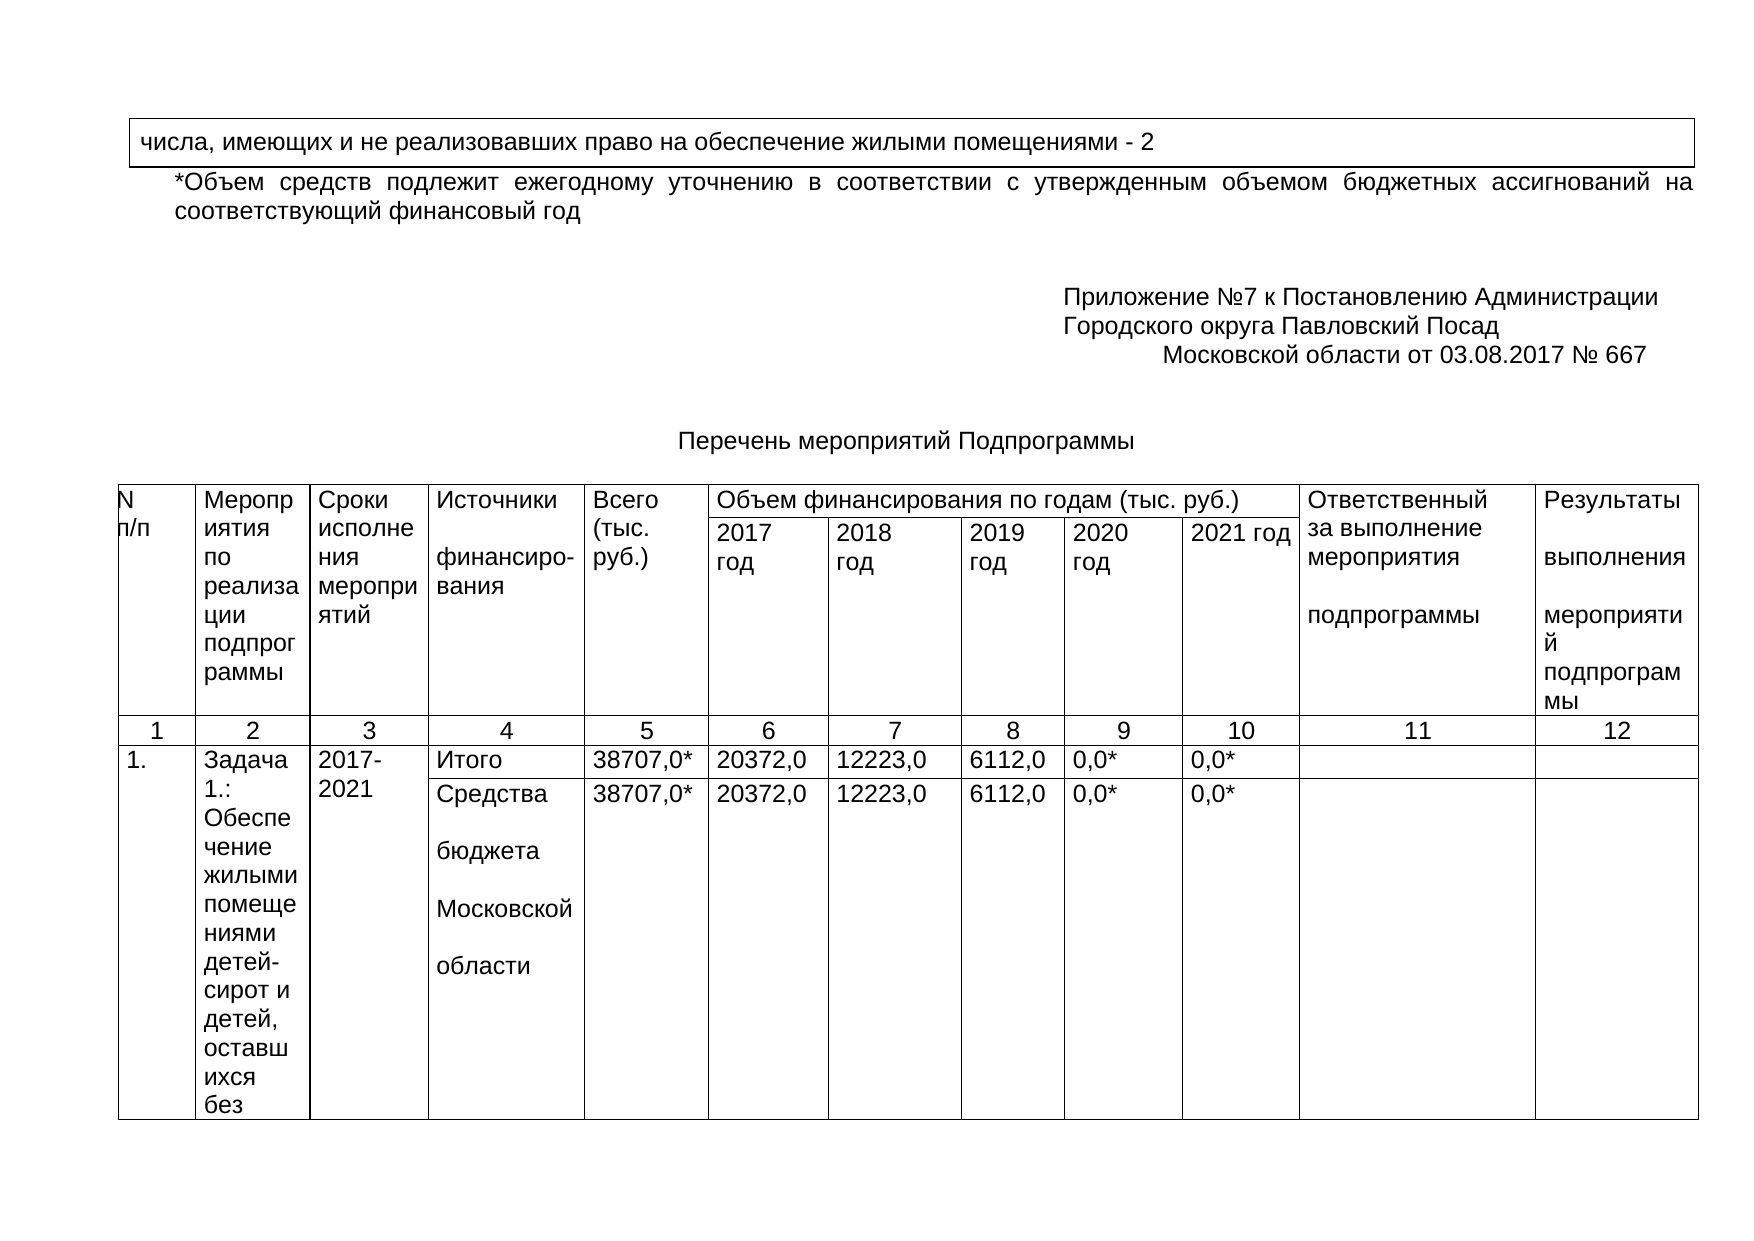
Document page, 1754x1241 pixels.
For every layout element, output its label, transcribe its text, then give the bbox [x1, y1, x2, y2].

table_cell 0,0* [1183, 746, 1299, 778]
table_cell 2018 год [829, 518, 961, 715]
table_cell 6112,0 [962, 746, 1064, 778]
table_cell 12223,0 [829, 779, 961, 1119]
table_cell 11 [1300, 716, 1535, 744]
table_cell 0,0* [1065, 746, 1182, 778]
table_cell Итого [429, 746, 584, 778]
table_cell 8 [962, 716, 1064, 744]
table_header Всего (тыс. руб.) [585, 485, 708, 715]
table_cell 1. [119, 746, 195, 1119]
table_header Источники финансиро- вания [429, 485, 584, 715]
table_cell 12 [1536, 716, 1698, 744]
table_cell 2017-2021 [311, 746, 428, 1119]
table_cell [1536, 746, 1698, 778]
table_cell 2 [196, 716, 309, 744]
table_cell Задача 1.: Обеспечение жилыми помещениями детей-сирот и детей, оставшихся без попечения родителей, а также лиц из их числа по договорам найма специализированных жилых помещений [196, 746, 309, 1119]
table_cell 9 [1065, 716, 1182, 744]
table_cell 10 [1183, 716, 1299, 744]
table_cell 2020 год [1065, 518, 1182, 715]
table_header N п/п [119, 485, 195, 715]
table_header Результаты выполнения мероприятий подпрограммы [1536, 485, 1698, 715]
table_cell 0,0* [1065, 779, 1182, 1119]
table_cell 4 [429, 716, 584, 744]
table_cell 20372,0 [709, 779, 828, 1119]
table_cell 2021 год [1183, 518, 1299, 715]
table_cell 5 [585, 716, 708, 744]
text Перечень мероприятий Подпрограммы [118, 426, 1695, 455]
text Городского округа Павловский Посад [118, 311, 1695, 340]
table_cell [1300, 779, 1535, 1119]
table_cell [130, 119, 1206, 166]
text Приложение №7 к Постановлению Администрации [118, 282, 1695, 311]
table_cell 20372,0 [709, 746, 828, 778]
table_cell 1 [119, 716, 195, 744]
text Московской области от 03.08.2017 № 667 [118, 340, 1695, 369]
table_cell 2019 год [962, 518, 1064, 715]
table_header Объем финансирования по годам (тыс. руб.) [709, 485, 1299, 517]
table_header Сроки исполнения мероприятий [311, 485, 428, 715]
table_cell 7 [829, 716, 961, 744]
table_cell [1300, 746, 1535, 778]
table_header Мероприятия по реализации подпрограммы [196, 485, 309, 715]
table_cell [429, 779, 584, 1119]
table_header Ответственный за выполнение мероприятия подпрограммы [1300, 485, 1535, 715]
table_cell 2017 год [709, 518, 828, 715]
text *Объем средств подлежит ежегодному уточнению в соответствии с утвержденным объемом бюджетных ассигнований на соответствующий финансовый год [174, 168, 1695, 225]
table_cell [1536, 779, 1698, 1119]
table_cell 6112,0 [962, 779, 1064, 1119]
table_cell 12223,0 [829, 746, 961, 778]
table_cell 6 [709, 716, 828, 744]
table_cell [1206, 119, 1694, 166]
table_cell 38707,0* [585, 746, 708, 778]
table_cell 3 [311, 716, 428, 744]
table_cell 38707,0* [585, 779, 708, 1119]
table_cell 0,0* [1183, 779, 1299, 1119]
